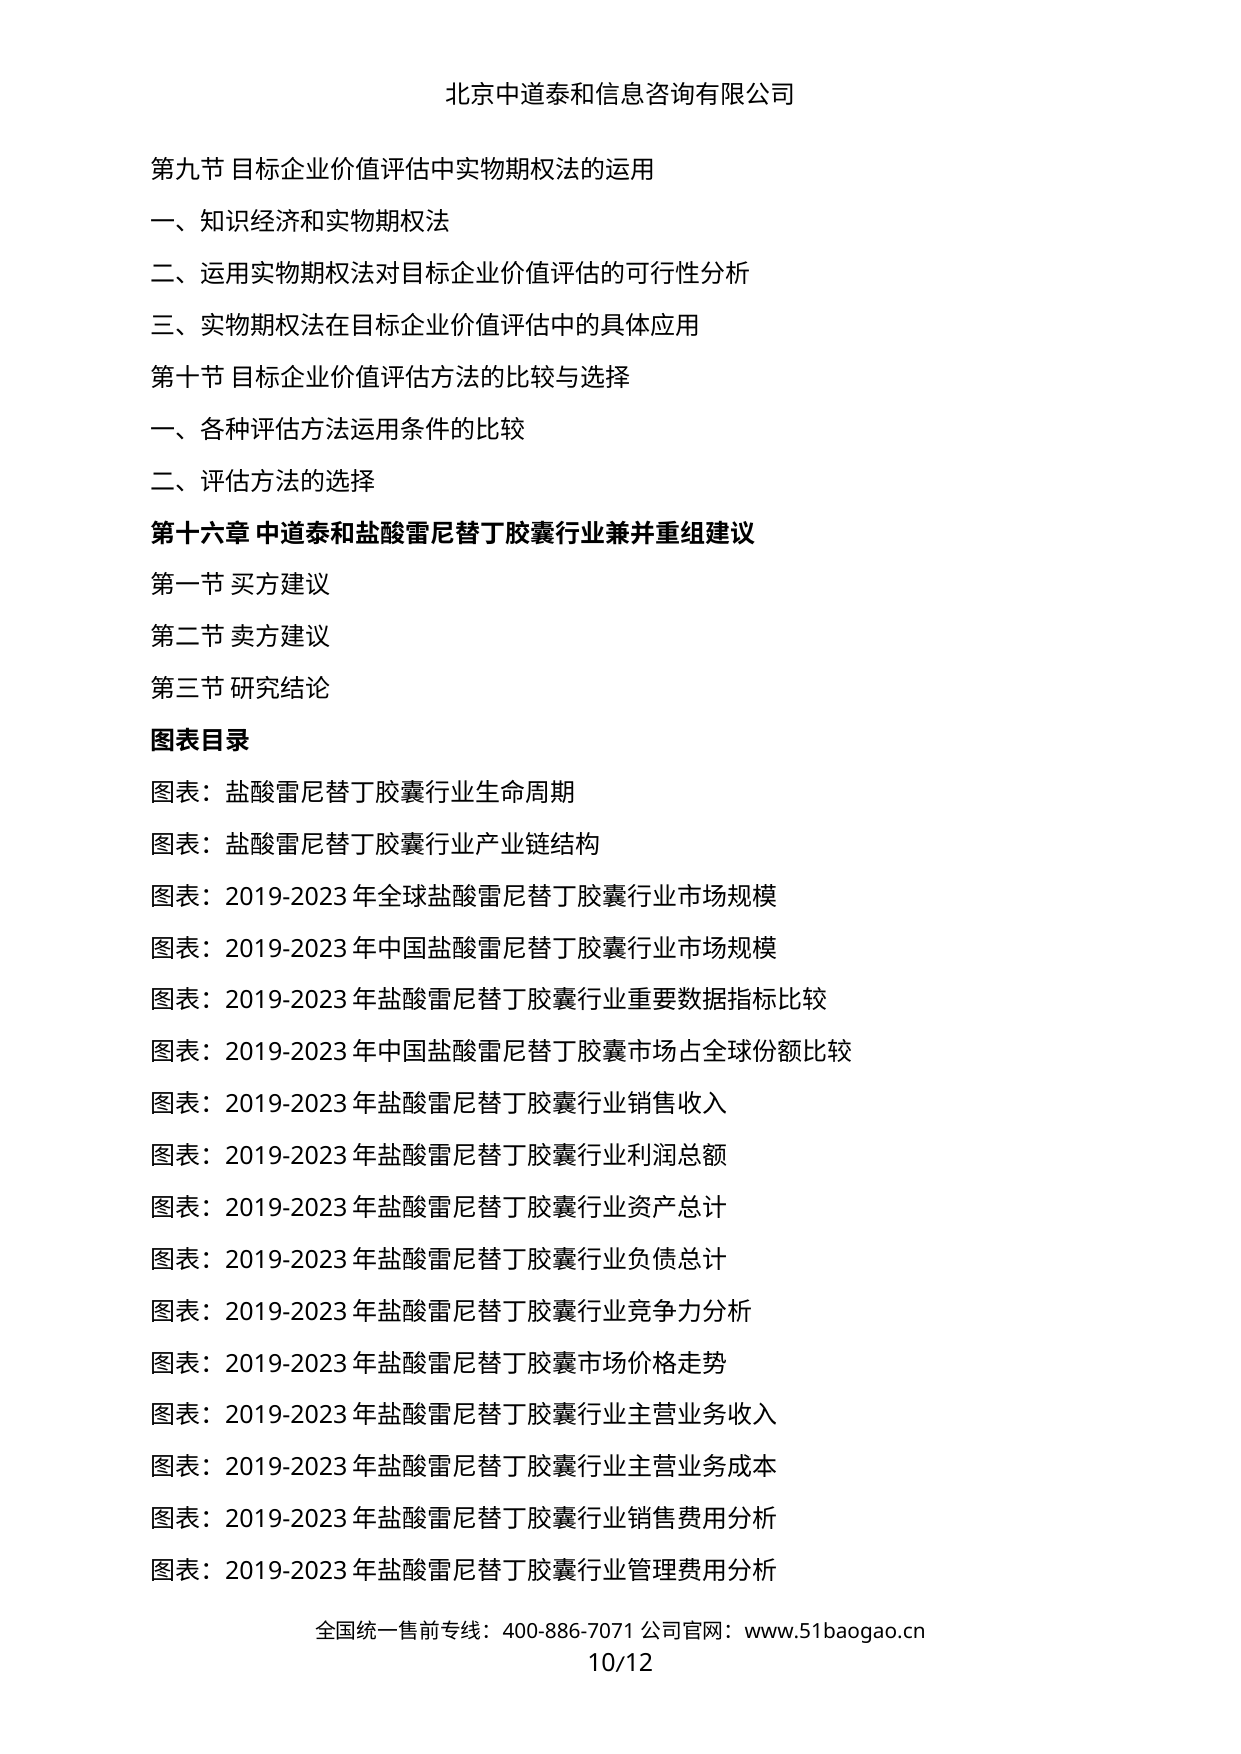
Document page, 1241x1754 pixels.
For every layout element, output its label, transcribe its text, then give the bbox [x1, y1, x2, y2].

text 图表：2019-2023年中国盐酸雷尼替丁胶囊市场占全球份额比较 [150, 1032, 1090, 1068]
text 图表：2019-2023年盐酸雷尼替丁胶囊市场价格走势 [150, 1343, 1090, 1379]
text 图表：2019-2023年盐酸雷尼替丁胶囊行业主营业务收入 [150, 1395, 1090, 1431]
text 图表：2019-2023年盐酸雷尼替丁胶囊行业利润总额 [150, 1136, 1090, 1172]
text 图表：2019-2023年盐酸雷尼替丁胶囊行业资产总计 [150, 1187, 1090, 1224]
text 图表：2019-2023年盐酸雷尼替丁胶囊行业竞争力分析 [150, 1291, 1090, 1327]
text 第十六章 中道泰和盐酸雷尼替丁胶囊行业兼并重组建议 [150, 513, 1090, 549]
text 图表：2019-2023年盐酸雷尼替丁胶囊行业销售收入 [150, 1084, 1090, 1120]
text 一、知识经济和实物期权法 [150, 202, 1090, 238]
text 第十节 目标企业价值评估方法的比较与选择 [150, 357, 1090, 394]
text 第二节 卖方建议 [150, 617, 1090, 653]
text 图表：2019-2023年中国盐酸雷尼替丁胶囊行业市场规模 [150, 928, 1090, 964]
text 图表：2019-2023年盐酸雷尼替丁胶囊行业负债总计 [150, 1239, 1090, 1276]
text 二、运用实物期权法对目标企业价值评估的可行性分析 [150, 254, 1090, 290]
text 二、评估方法的选择 [150, 461, 1090, 497]
text 第九节 目标企业价值评估中实物期权法的运用 [150, 150, 1090, 186]
text 图表：盐酸雷尼替丁胶囊行业生命周期 [150, 772, 1090, 809]
text 图表：2019-2023年盐酸雷尼替丁胶囊行业重要数据指标比较 [150, 980, 1090, 1016]
text 第三节 研究结论 [150, 669, 1090, 705]
text 图表：2019-2023年盐酸雷尼替丁胶囊行业管理费用分析 [150, 1551, 1090, 1587]
text 三、实物期权法在目标企业价值评估中的具体应用 [150, 306, 1090, 342]
text 图表：2019-2023年全球盐酸雷尼替丁胶囊行业市场规模 [150, 876, 1090, 912]
text 第一节 买方建议 [150, 565, 1090, 601]
text 图表：2019-2023年盐酸雷尼替丁胶囊行业销售费用分析 [150, 1499, 1090, 1535]
text 图表：2019-2023年盐酸雷尼替丁胶囊行业主营业务成本 [150, 1447, 1090, 1483]
text 图表：盐酸雷尼替丁胶囊行业产业链结构 [150, 824, 1090, 861]
text 图表目录 [150, 721, 1090, 757]
text 一、各种评估方法运用条件的比较 [150, 409, 1090, 446]
